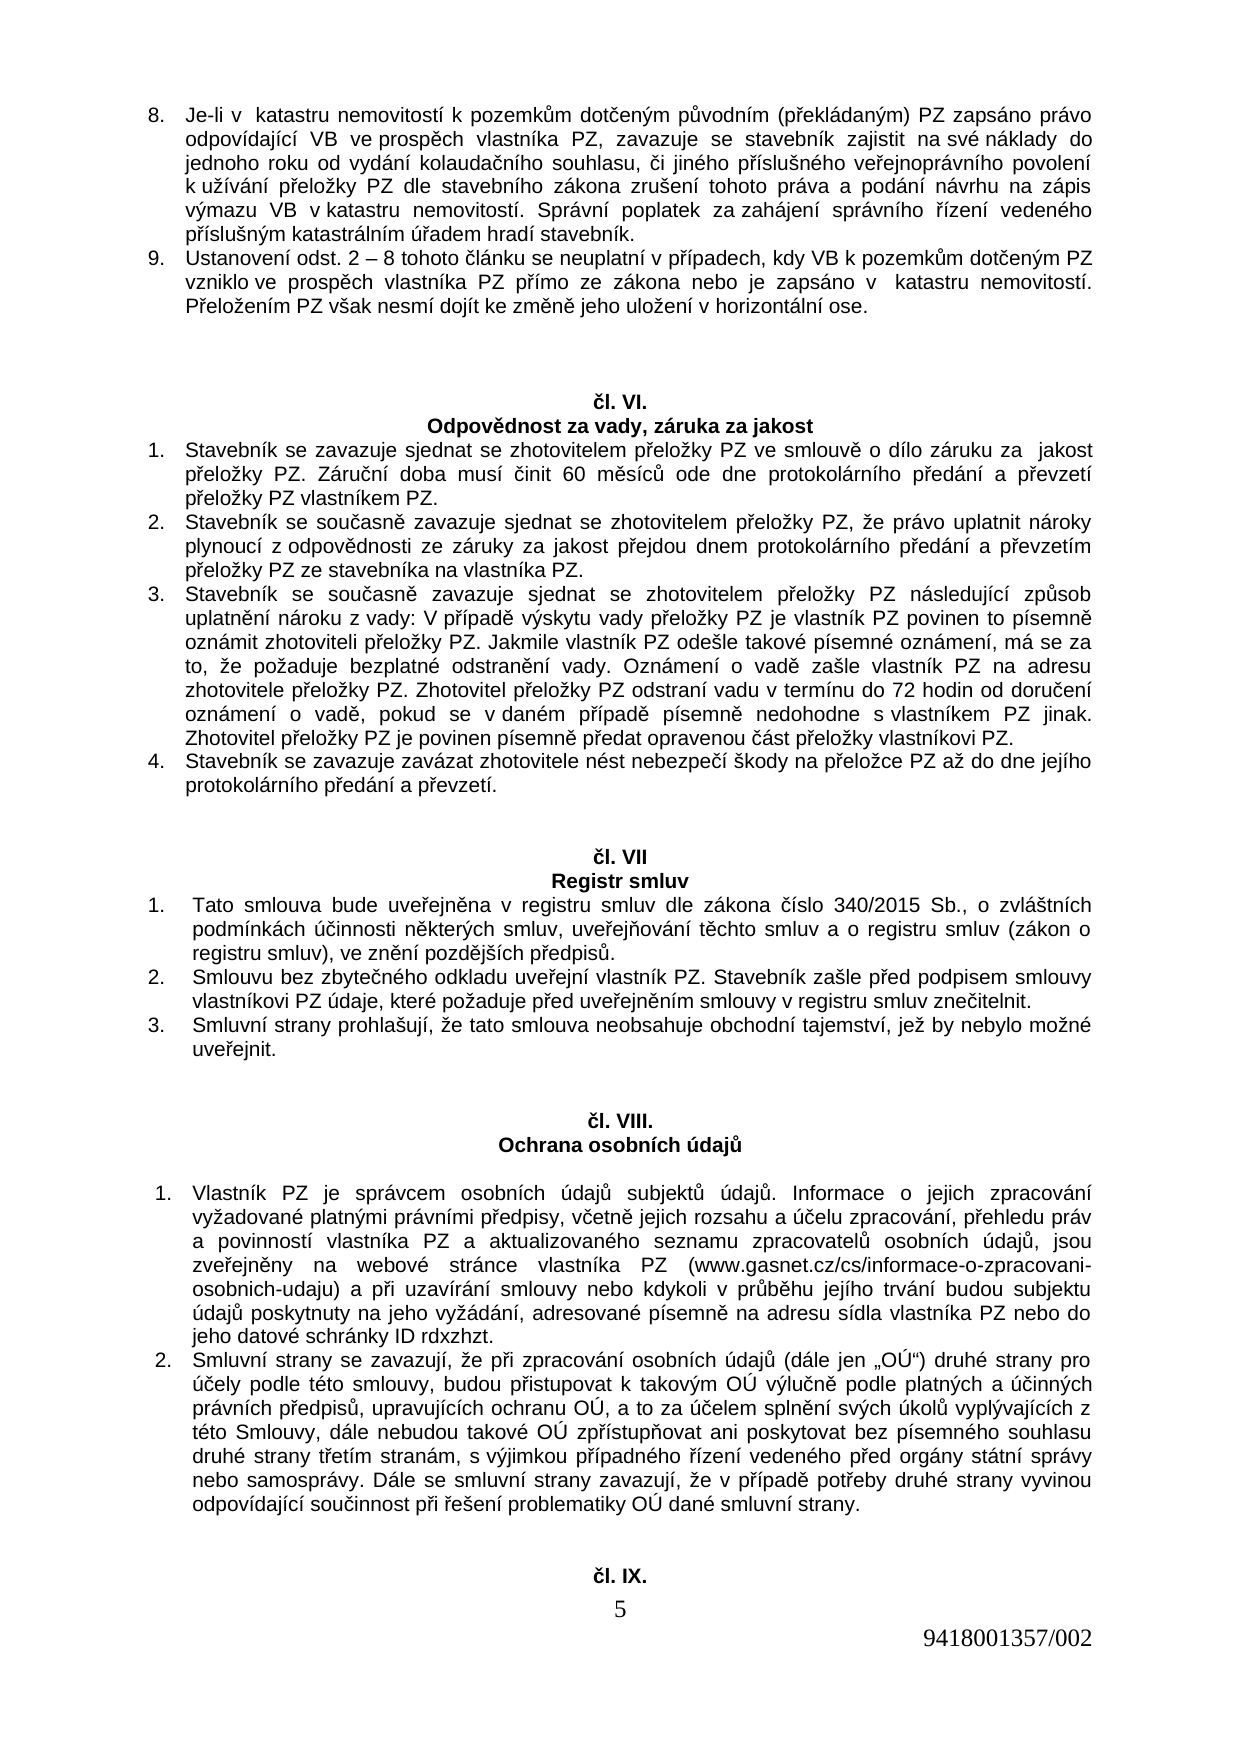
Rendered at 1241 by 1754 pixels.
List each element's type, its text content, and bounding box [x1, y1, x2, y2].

list Stavebník se zavazuje sjednat se zhotovitelem přeložky PZ ve smlouvě o dílo záruku za jakost přeložky PZ. Záruční doba musí činit 60 měsíců ode dne protokolárního předání a převzetí přeložky PZ vlastníkem PZ. [148, 438, 1093, 510]
text Ochrana osobních údajů [148, 1133, 1093, 1157]
text čl. IX. [148, 1564, 1093, 1588]
list Stavebník se zavazuje zavázat zhotovitele nést nebezpečí škody na přeložce PZ až do dne jejího protokolárního předání a převzetí. [148, 749, 1093, 797]
text čl. VII [148, 845, 1093, 869]
text čl. VI. [148, 390, 1093, 414]
list Stavebník se současně zavazuje sjednat se zhotovitelem přeložky PZ, že právo uplatnit nároky plynoucí z odpovědnosti ze záruky za jakost přejdou dnem protokolárního předání a převzetím přeložky PZ ze stavebníka na vlastníka PZ. [148, 510, 1093, 582]
list Ustanovení odst. 2 – 8 tohoto článku se neuplatní v případech, kdy VB k pozemkům dotčeným PZ vzniklo ve prospěch vlastníka PZ přímo ze zákona nebo je zapsáno v katastru nemovitostí. Přeložením PZ však nesmí dojít ke změně jeho uložení v horizontální ose. [148, 246, 1093, 318]
list Vlastník PZ je správcem osobních údajů subjektů údajů. Informace o jejich zpracování vyžadované platnými právními předpisy, včetně jejich rozsahu a účelu zpracování, přehledu práv a povinností vlastníka PZ a aktualizovaného seznamu zpracovatelů osobních údajů, jsou zveřejněny na webové stránce vlastníka PZ (www.gasnet.cz/cs/informace-o-zpracovani-osobnich-udaju) a při uzavírání smlouvy nebo kdykoli v průběhu jejího trvání budou subjektu údajů poskytnuty na jeho vyžádání, adresované písemně na adresu sídla vlastníka PZ nebo do jeho datové schránky ID rdxzhzt. [154, 1181, 1093, 1348]
list Tato smlouva bude uveřejněna v registru smluv dle zákona číslo 340/2015 Sb., o zvláštních podmínkách účinnosti některých smluv, uveřejňování těchto smluv a o registru smluv (zákon o registru smluv), ve znění pozdějších předpisů. [148, 893, 1093, 965]
list Smlouvu bez zbytečného odkladu uveřejní vlastník PZ. Stavebník zašle před podpisem smlouvy vlastníkovi PZ údaje, které požaduje před uveřejněním smlouvy v registru smluv znečitelnit. [148, 965, 1093, 1013]
list Stavebník se současně zavazuje sjednat se zhotovitelem přeložky PZ následující způsob uplatnění nároku z vady: V případě výskytu vady přeložky PZ je vlastník PZ povinen to písemně oznámit zhotoviteli přeložky PZ. Jakmile vlastník PZ odešle takové písemné oznámení, má se za to, že požaduje bezplatné odstranění vady. Oznámení o vadě zašle vlastník PZ na adresu zhotovitele přeložky PZ. Zhotovitel přeložky PZ odstraní vadu v termínu do 72 hodin od doručení oznámení o vadě, pokud se v daném případě písemně nedohodne s vlastníkem PZ jinak. Zhotovitel přeložky PZ je povinen písemně předat opravenou část přeložky vlastníkovi PZ. [148, 582, 1093, 749]
subtitle Odpovědnost za vady, záruka za jakost [148, 414, 1093, 438]
list Je-li v katastru nemovitostí k pozemkům dotčeným původním (překládaným) PZ zapsáno právo odpovídající VB ve prospěch vlastníka PZ, zavazuje se stavebník zajistit na své náklady do jednoho roku od vydání kolaudačního souhlasu, či jiného příslušného veřejnoprávního povolení k užívání přeložky PZ dle stavebního zákona zrušení tohoto práva a podání návrhu na zápis výmazu VB v katastru nemovitostí. Správní poplatek za zahájení správního řízení vedeného příslušným katastrálním úřadem hradí stavebník. [148, 102, 1093, 246]
text Registr smluv [148, 869, 1093, 893]
text čl. VIII. [148, 1109, 1093, 1133]
list Smluvní strany prohlašují, že tato smlouva neobsahuje obchodní tajemství, jež by nebylo možné uveřejnit. [148, 1013, 1093, 1061]
list Smluvní strany se zavazují, že při zpracování osobních údajů (dále jen „OÚ“) druhé strany pro účely podle této smlouvy, budou přistupovat k takovým OÚ výlučně podle platných a účinných právních předpisů, upravujících ochranu OÚ, a to za účelem splnění svých úkolů vyplývajících z této Smlouvy, dále nebudou takové OÚ zpřístupňovat ani poskytovat bez písemného souhlasu druhé strany třetím stranám, s výjimkou případného řízení vedeného před orgány státní správy nebo samosprávy. Dále se smluvní strany zavazují, že v případě potřeby druhé strany vyvinou odpovídající součinnost při řešení problematiky OÚ dané smluvní strany. [154, 1348, 1093, 1516]
